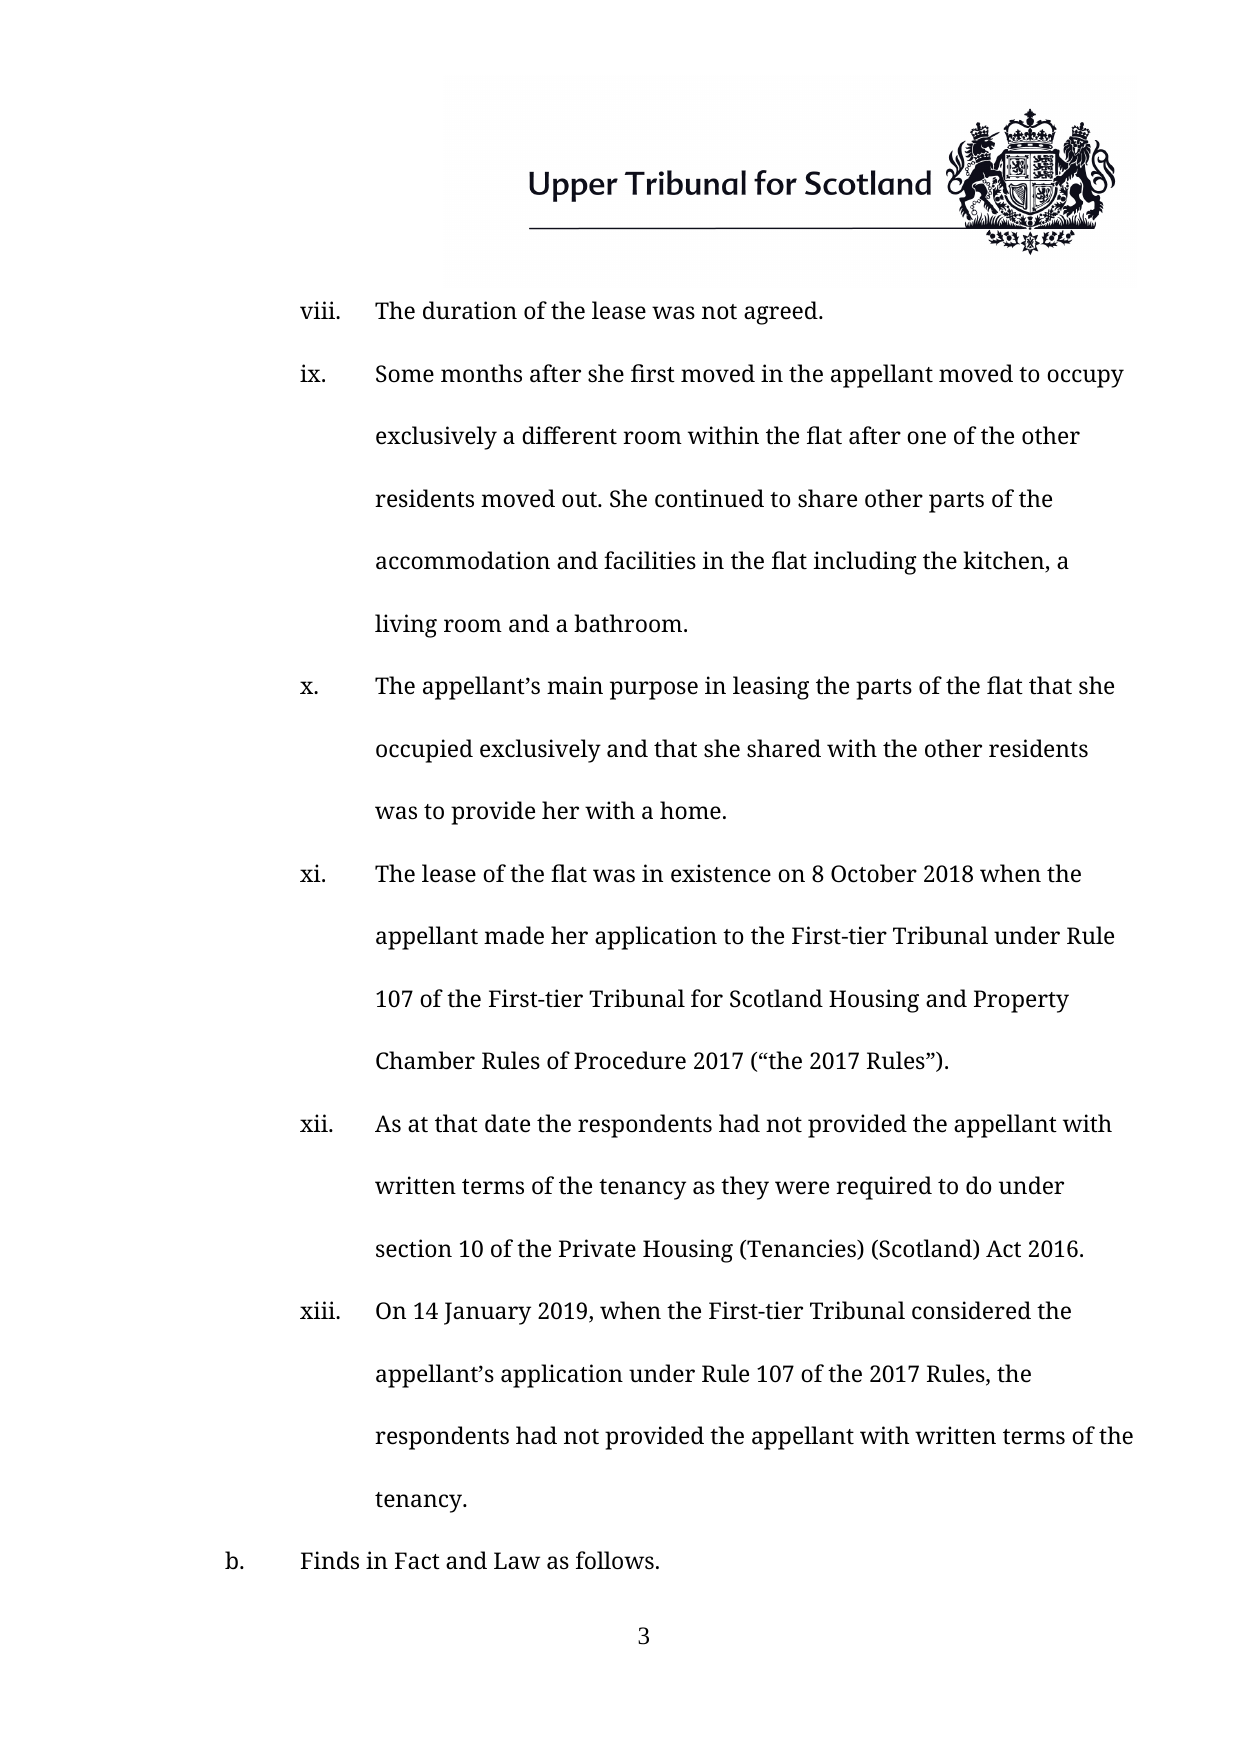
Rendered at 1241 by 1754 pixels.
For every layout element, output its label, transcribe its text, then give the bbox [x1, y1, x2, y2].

picture [443, 75, 1137, 288]
text ix. Some months after she first moved in the appellant moved to occupy exclusively a different room within the flat after one of the other residents moved out. She continued to share other parts of the accommodation and facilities in the flat including the kitchen, a living room and a bathroom. [300, 358, 1137, 639]
text xi. The lease of the flat was in existence on 8 October 2018 when the appellant made her application to the First-tier Tribunal under Rule 107 of the First-tier Tribunal for Scotland Housing and Property Chamber Rules of Procedure 2017 (“the 2017 Rules”). [300, 858, 1137, 1077]
text x. The appellant’s main purpose in leasing the parts of the flat that she occupied exclusively and that she shared with the other residents was to provide her with a home. [300, 670, 1137, 827]
text xiii. On 14 January 2019, when the First-tier Tribunal considered the appellant’s application under Rule 107 of the 2017 Rules, the respondents had not provided the appellant with written terms of the tenancy. [300, 1295, 1137, 1514]
text b. Finds in Fact and Law as follows. [225, 1545, 1137, 1577]
text xii. As at that date the respondents had not provided the appellant with written terms of the tenancy as they were required to do under section 10 of the Private Housing (Tenancies) (Scotland) Act 2016. [300, 1108, 1137, 1264]
text viii. The duration of the lease was not agreed. [300, 295, 1137, 327]
